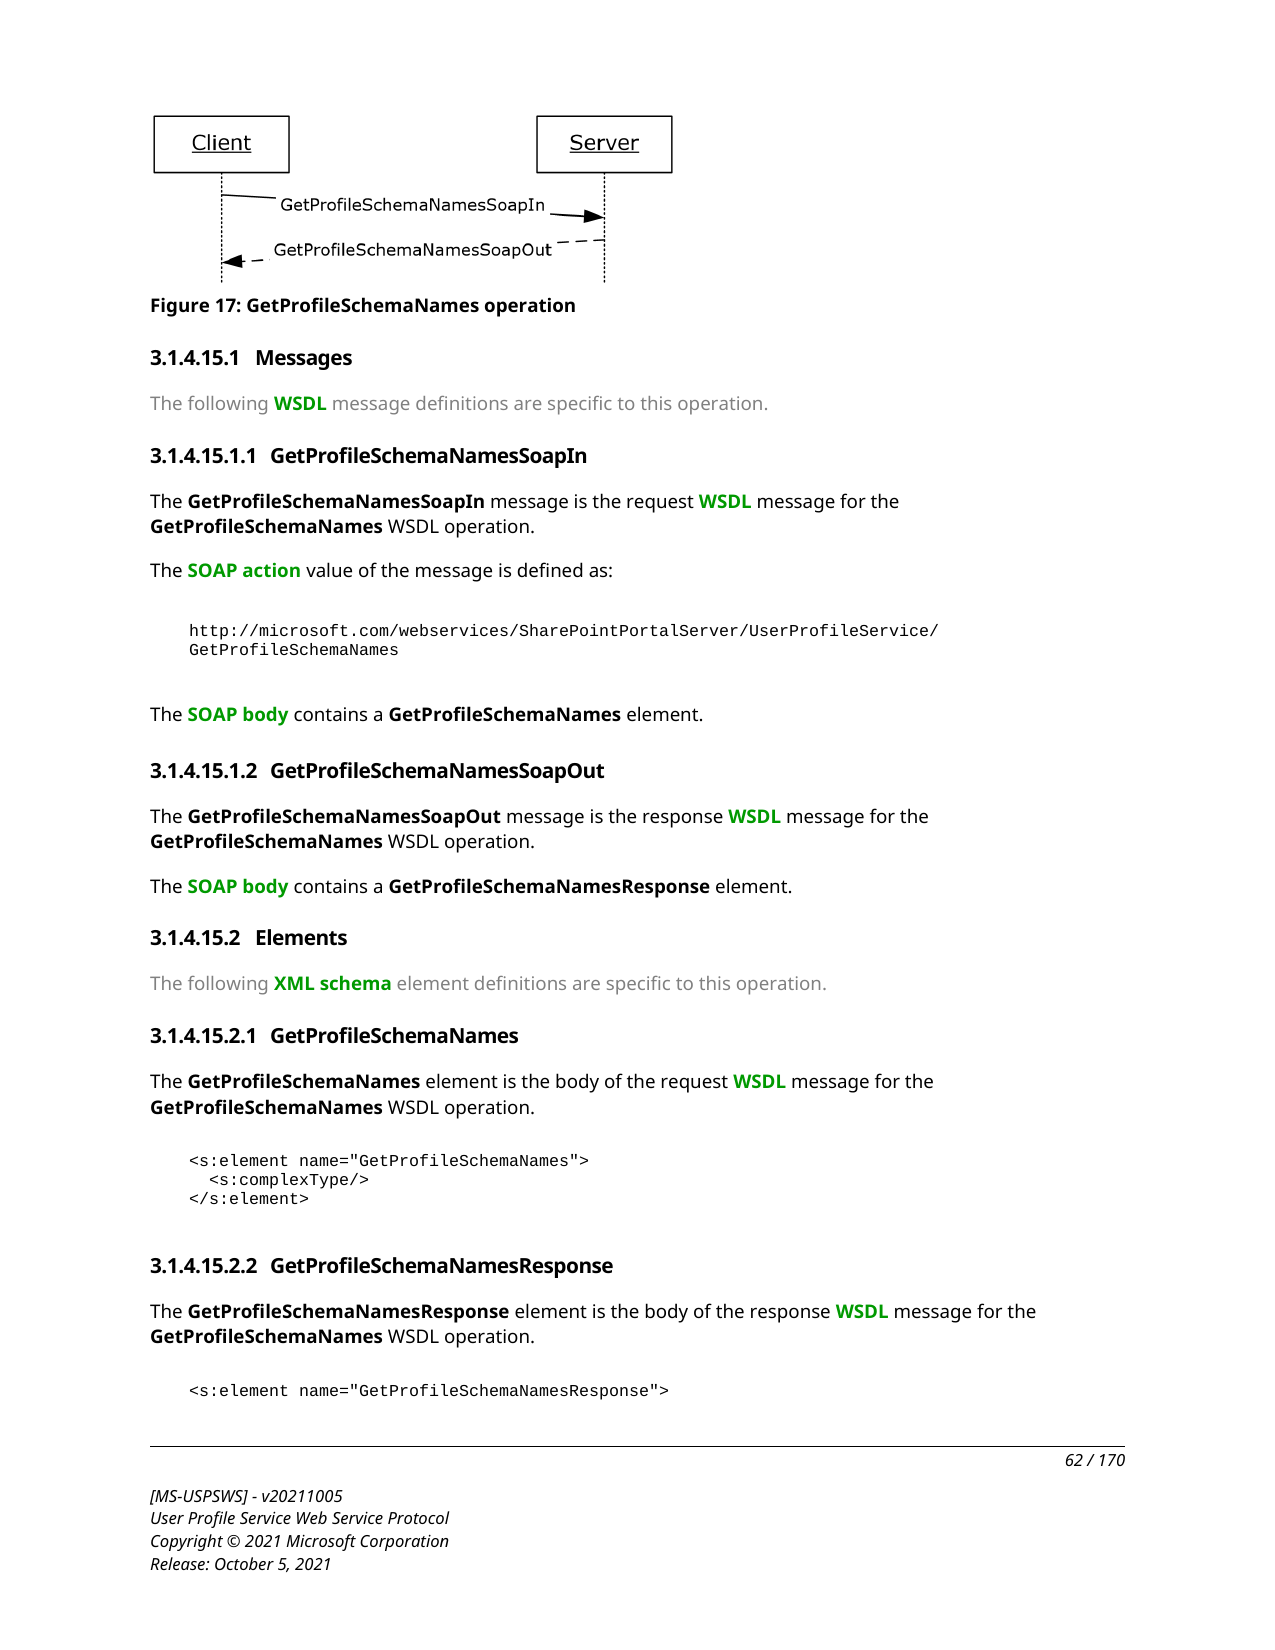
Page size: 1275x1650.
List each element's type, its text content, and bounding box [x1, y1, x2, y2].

text The GetProfileSchemaNamesSoapIn message is the request WSDL message for the GetProfileSchemaNames WSDL operation. [150, 488, 1125, 539]
text Figure 17: GetProfileSchemaNames operation [150, 292, 1125, 318]
text The following WSDL message definitions are specific to this operation. [150, 390, 1125, 416]
text The GetProfileSchemaNames element is the body of the request WSDL message for the GetProfileSchemaNames WSDL operation. [150, 1068, 1125, 1119]
text <s:element name="GetProfileSchemaNamesResponse"> [175, 1374, 1137, 1412]
subtitle Elements [150, 923, 1125, 952]
subtitle Messages [150, 343, 1125, 371]
text http://microsoft.com/webservices/SharePointPortalServer/UserProfileService/GetProfileSchemaNames [175, 614, 1137, 671]
text The GetProfileSchemaNamesSoapOut message is the response WSDL message for the GetProfileSchemaNames WSDL operation. [150, 803, 1125, 854]
text The GetProfileSchemaNamesResponse element is the body of the response WSDL message for the GetProfileSchemaNames WSDL operation. [150, 1298, 1125, 1349]
subtitle GetProfileSchemaNamesResponse [150, 1251, 1125, 1279]
text The SOAP body contains a GetProfileSchemaNamesResponse element. [150, 873, 1125, 898]
subtitle GetProfileSchemaNamesSoapIn [150, 441, 1125, 469]
text </s:element> [175, 1176, 1137, 1220]
text The SOAP body contains a GetProfileSchemaNames element. [150, 702, 1125, 727]
text The following XML schema element definitions are specific to this operation. [150, 971, 1125, 996]
subtitle GetProfileSchemaNamesSoapOut [150, 756, 1125, 784]
text <s:complexType/> [175, 1157, 1137, 1176]
subtitle GetProfileSchemaNames [150, 1021, 1125, 1050]
text The SOAP action value of the message is defined as: [150, 558, 1125, 583]
